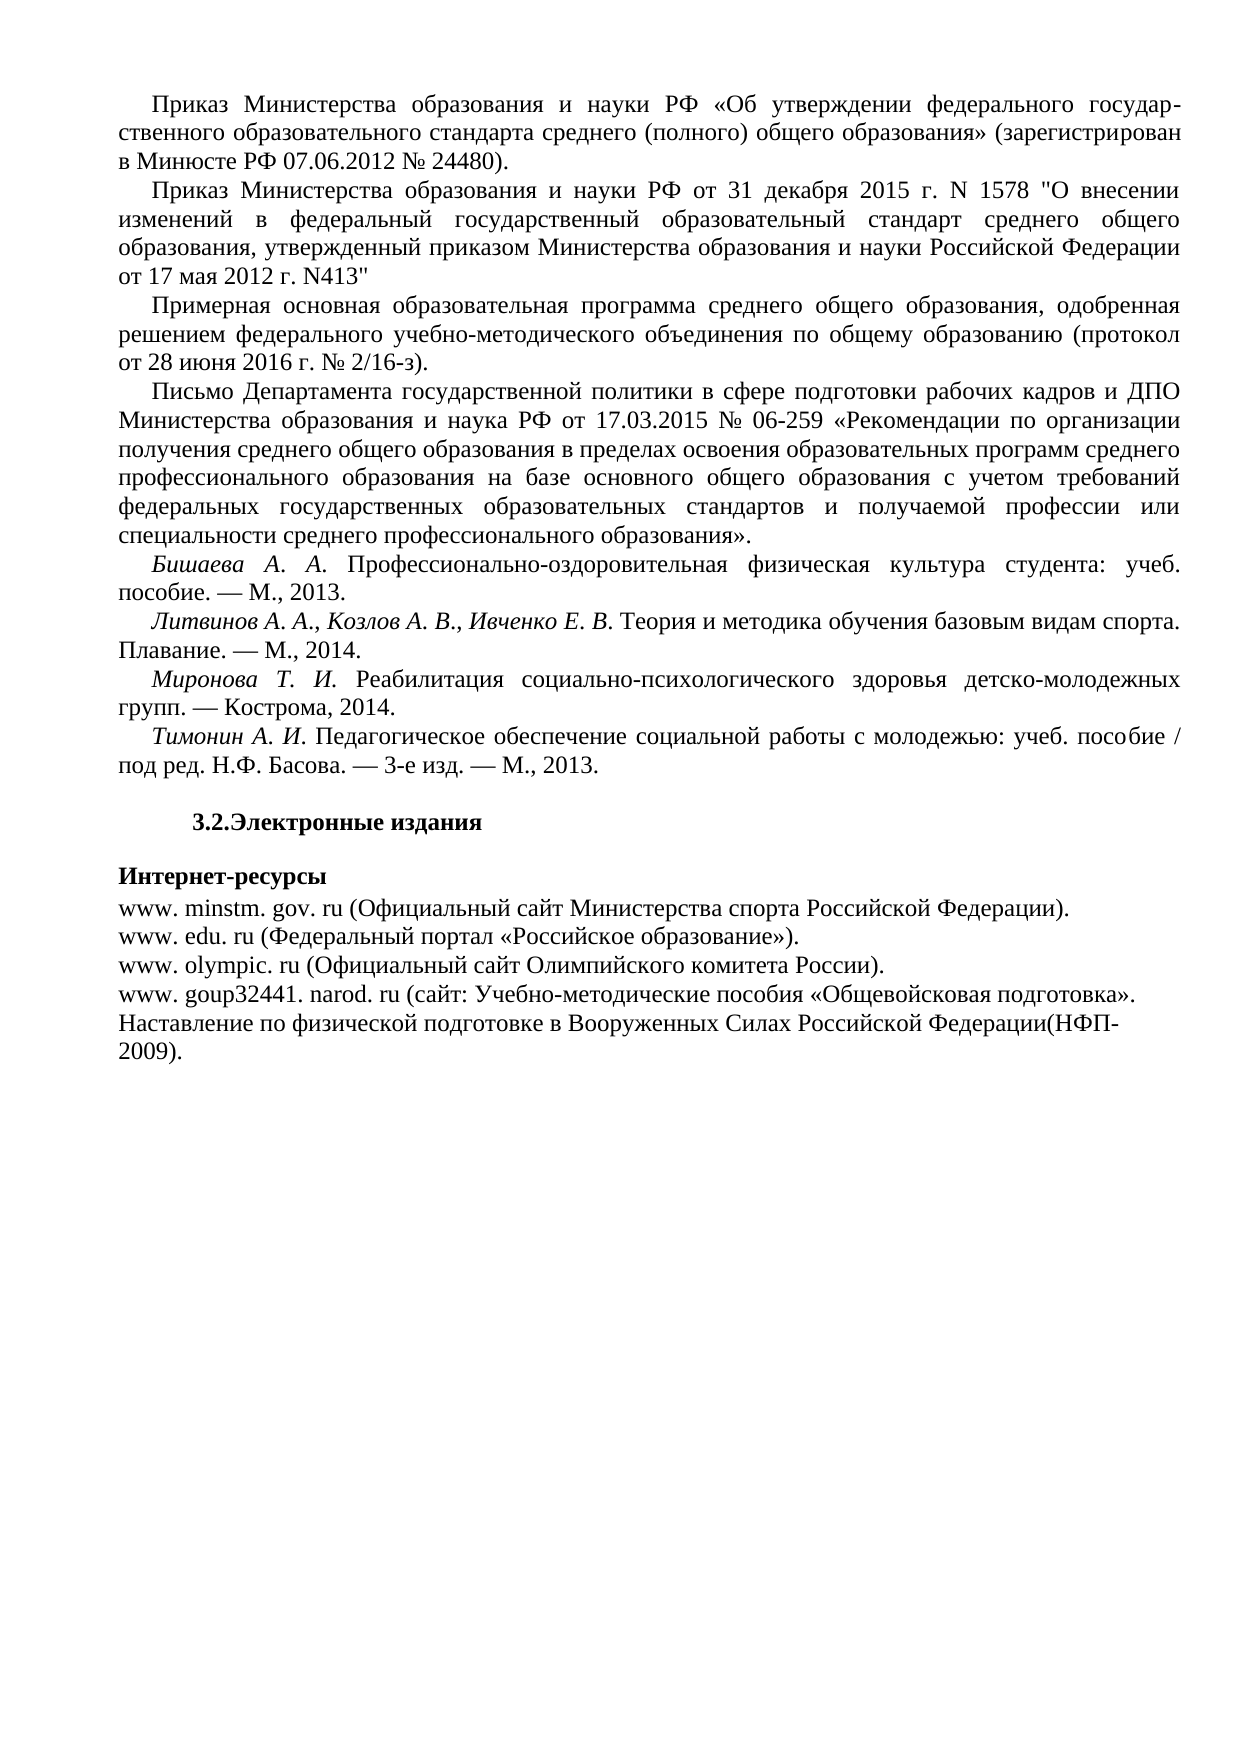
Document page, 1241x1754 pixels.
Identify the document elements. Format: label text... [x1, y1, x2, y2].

text Миронова Т. И. Реабилитация социально-психологического здоровья детско-молодежных групп. — Кострома, 2014. [118, 664, 1181, 721]
text Примерная основная образовательная программа среднего общего образования, одобренная решением федерального учебно-методического объединения по общему образованию (протокол от 28 июня 2016 г. № 2/16-з). [118, 290, 1181, 376]
text Приказ Министерства образования и науки РФ от 31 декабря 2015 г. N 1578 "О внесении изменений в федеральный государственный образовательный стандарт среднего общего образования, утвержденный приказом Министерства образования и науки Российской Федерации от 17 мая 2012 г. N413" [118, 175, 1181, 290]
text Письмо Департамента государственной политики в сфере подготовки рабочих кадров и ДПО Министерства образования и наука РФ от 17.03.2015 № 06-259 «Рекомендации по организации получения среднего общего образования в пределах освоения образовательных программ среднего профессионального образования на базе основного общего образования с учетом требований федеральных государственных образовательных стандартов и получаемой профессии или специальности среднего профессионального образования». [118, 376, 1181, 549]
text 3.2.Электронные издания [118, 807, 1181, 836]
text Тимонин А. И. Педагогическое обеспечение социальной работы с молодежью: учеб. пособие / под ред. Н.Ф. Басова. — 3-е изд. — М., 2013. [118, 721, 1181, 779]
text Литвинов А. А., Козлов А. В., Ивченко Е. В. Теория и методика обучения базовым видам спорта. Плавание. — М., 2014. [118, 606, 1181, 664]
text www. minstm. gov. ru (Официальный сайт Министерства спорта Российской Федерации). [118, 893, 1181, 921]
text Интернет-ресурсы [118, 861, 1177, 890]
text www. olympic. ru (Официальный сайт Олимпийского комитета России). [118, 950, 1181, 979]
text Бишаева А. А. Профессионально-оздоровительная физическая культура студента: учеб. пособие. — М., 2013. [118, 549, 1181, 606]
text www. goup32441. narod. ru (сайт: Учебно-методические пособия «Общевойсковая подготовка». Наставление по физической подготовке в Вооруженных Силах Российской Федерации(НФП-2009). [118, 979, 1181, 1065]
text Приказ Министерства образования и науки РФ «Об утверждении федерального государственного образовательного стандарта среднего (полного) общего образования» (зарегистрирован в Минюсте РФ 07.06.2012 № 24480). [118, 89, 1181, 175]
text www. edu. ru (Федеральный портал «Российское образование»). [118, 921, 1181, 950]
